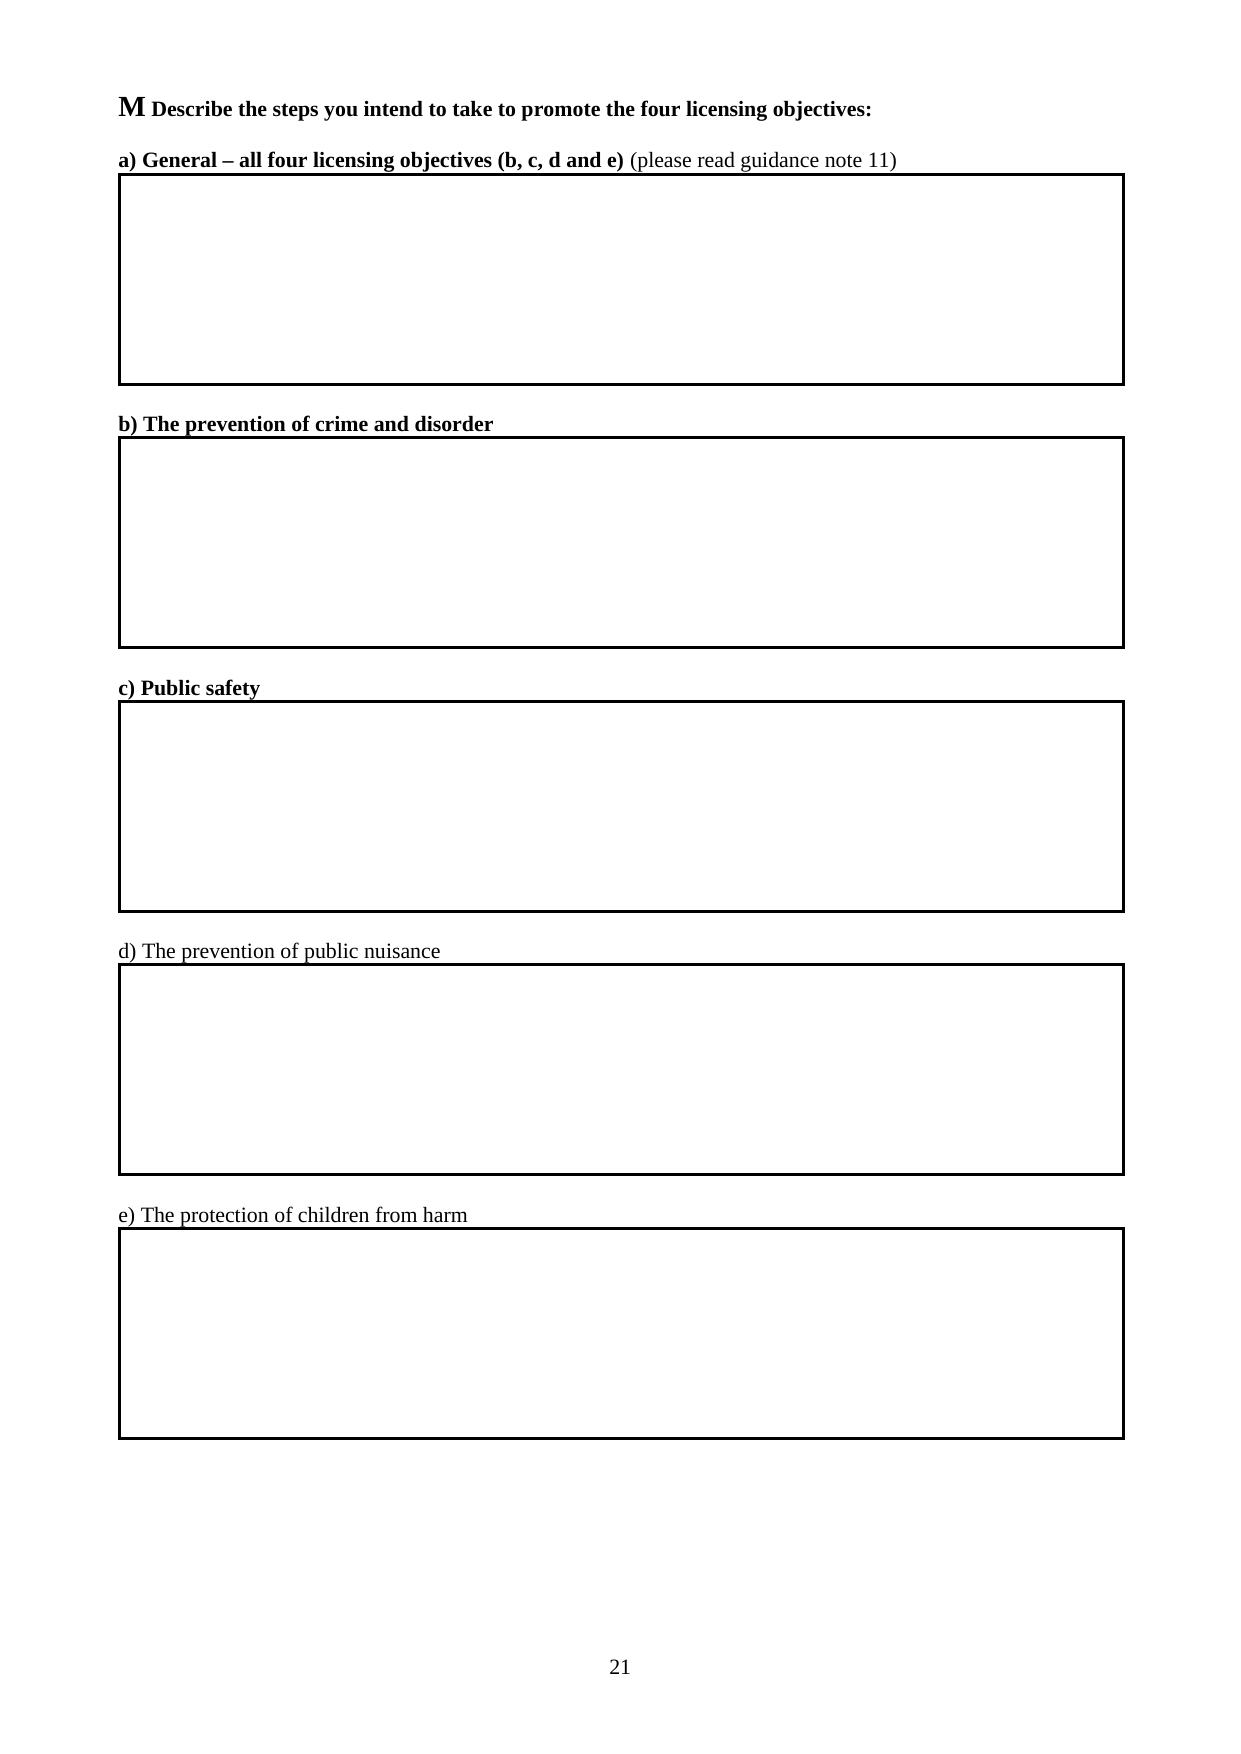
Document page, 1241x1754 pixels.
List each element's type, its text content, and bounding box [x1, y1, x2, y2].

table_header [121, 1230, 1122, 1437]
table_header [121, 176, 1122, 383]
text d) The prevention of public nuisance [118, 938, 1122, 963]
table_header [121, 703, 1122, 910]
table_header [121, 966, 1122, 1173]
text c) Public safety [118, 674, 1122, 700]
text b) The prevention of crime and disorder [118, 411, 1122, 436]
text e) The protection of children from harm [118, 1202, 1122, 1227]
text M Describe the steps you intend to take to promote the four licensing objectives: [118, 89, 1122, 122]
table_header [121, 439, 1122, 646]
text a) General – all four licensing objectives (b, c, d and e) (please read guidance note 11) [118, 147, 1122, 173]
